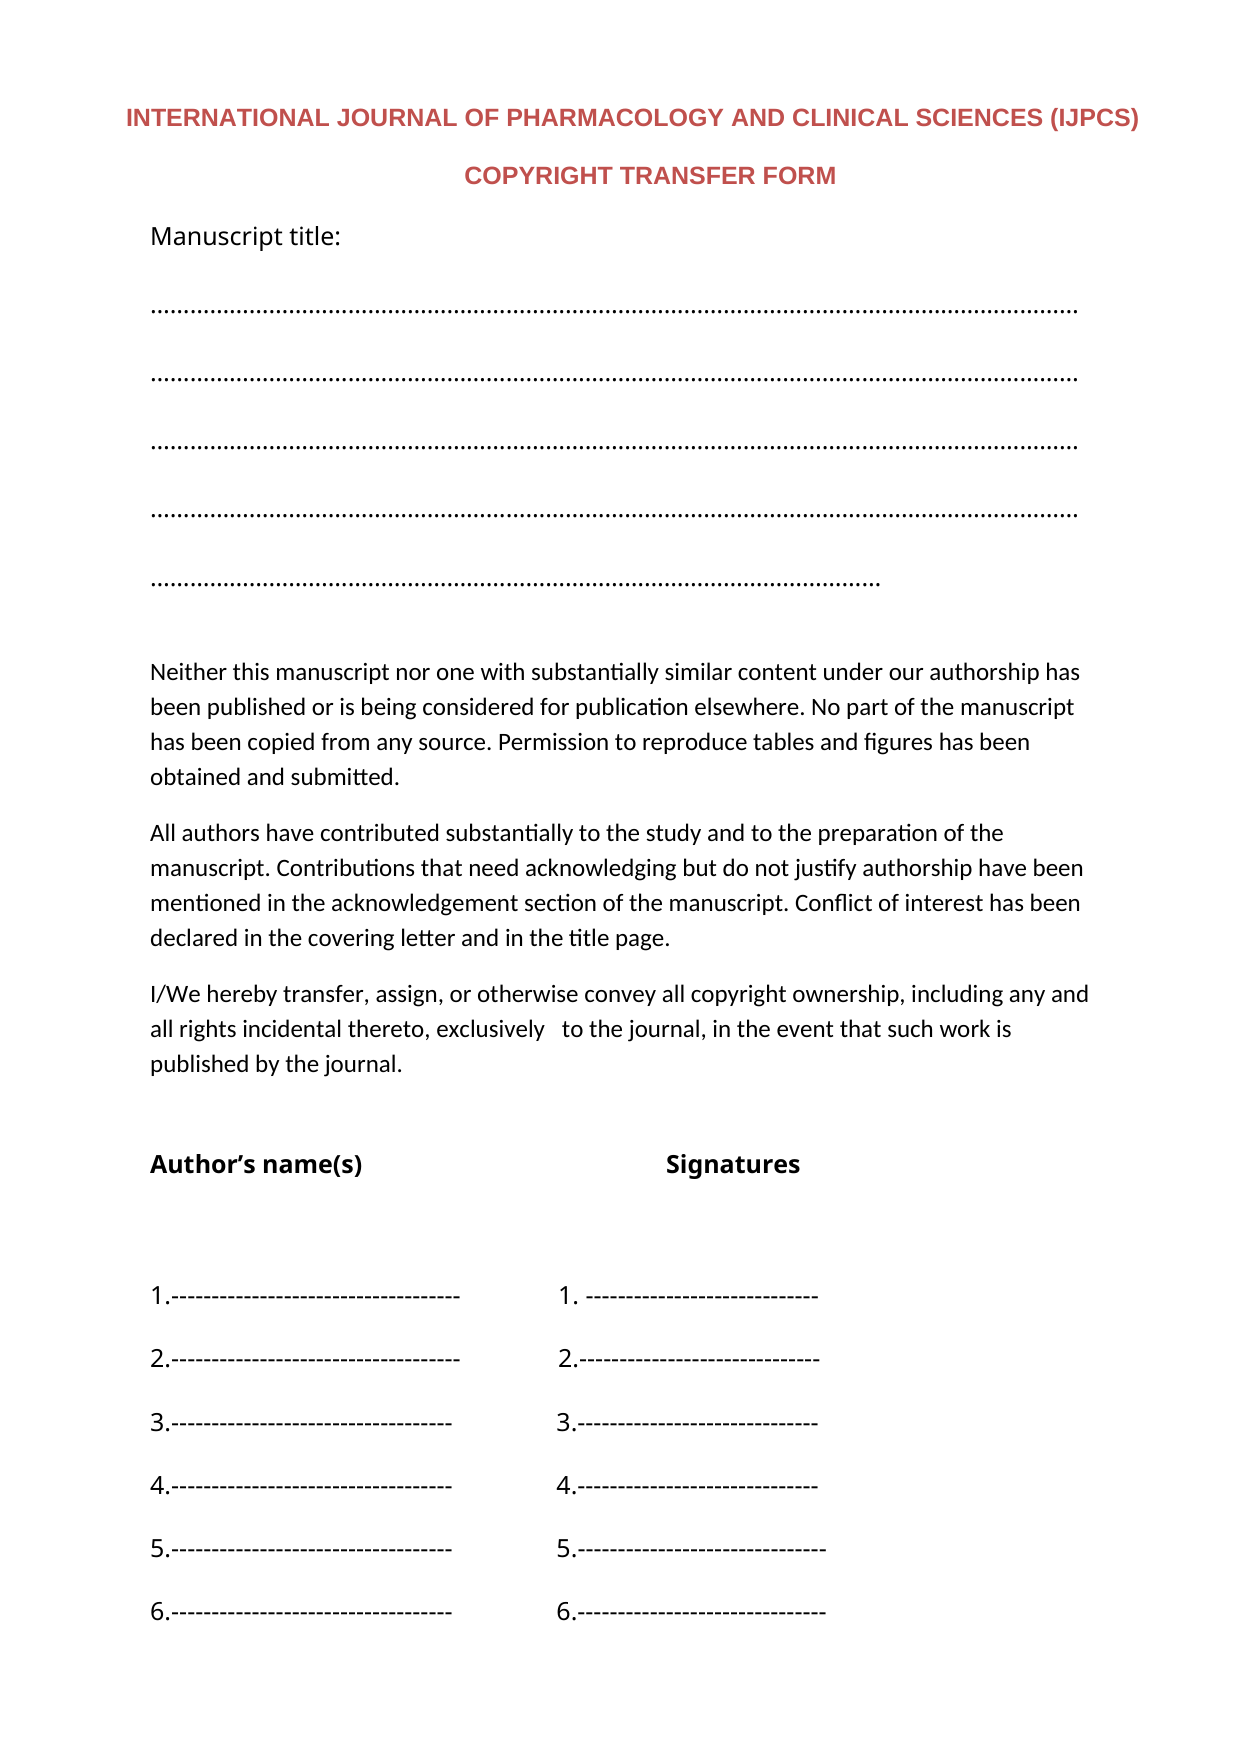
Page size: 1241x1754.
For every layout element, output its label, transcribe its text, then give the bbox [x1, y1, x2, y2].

text INTERNATIONAL JOURNAL OF PHARMACOLOGY AND CLINICAL SCIENCES (IJPCS) COPYRIGHT TRANSFER FORM [122, 103, 1144, 189]
text All authors have contributed substantially to the study and to the preparation of the manuscript. Contributions that need acknowledging but do not justify authorship have been mentioned in the acknowledgement section of the manuscript. Conflict of interest has been declared in the covering letter and in the title page. [150, 817, 1090, 953]
text 4.----------------------------------- 4.------------------------------ [150, 1467, 1090, 1501]
text 3.----------------------------------- 3.------------------------------ [150, 1404, 1090, 1438]
text 2.------------------------------------ 2.------------------------------ [150, 1341, 1090, 1375]
text I/We hereby transfer, assign, or otherwise convey all copyright ownership, including any and all rights incidental thereto, exclusively to the journal, in the event that such work is published by the journal. [150, 978, 1090, 1079]
text Manuscript title: ……………………………………………………………………………………………………………………………………………………………………………………………………………………………………………………………………………………………………………………………………………………………………………………………………………………………………………………………………………………………………………………………………………………………………………………………………………………… [150, 218, 1090, 593]
text Author’s name(s) Signatures [150, 1112, 1090, 1180]
text Neither this manuscript nor one with substantially similar content under our authorship has been published or is being considered for publication elsewhere. No part of the manuscript has been copied from any source. Permission to reproduce tables and figures has been obtained and submitted. [150, 656, 1090, 792]
text 5.----------------------------------- 5.------------------------------- [150, 1531, 1090, 1565]
text 6.----------------------------------- 6.------------------------------- [150, 1594, 1090, 1628]
text 1.------------------------------------ 1. ----------------------------- [150, 1209, 1090, 1312]
